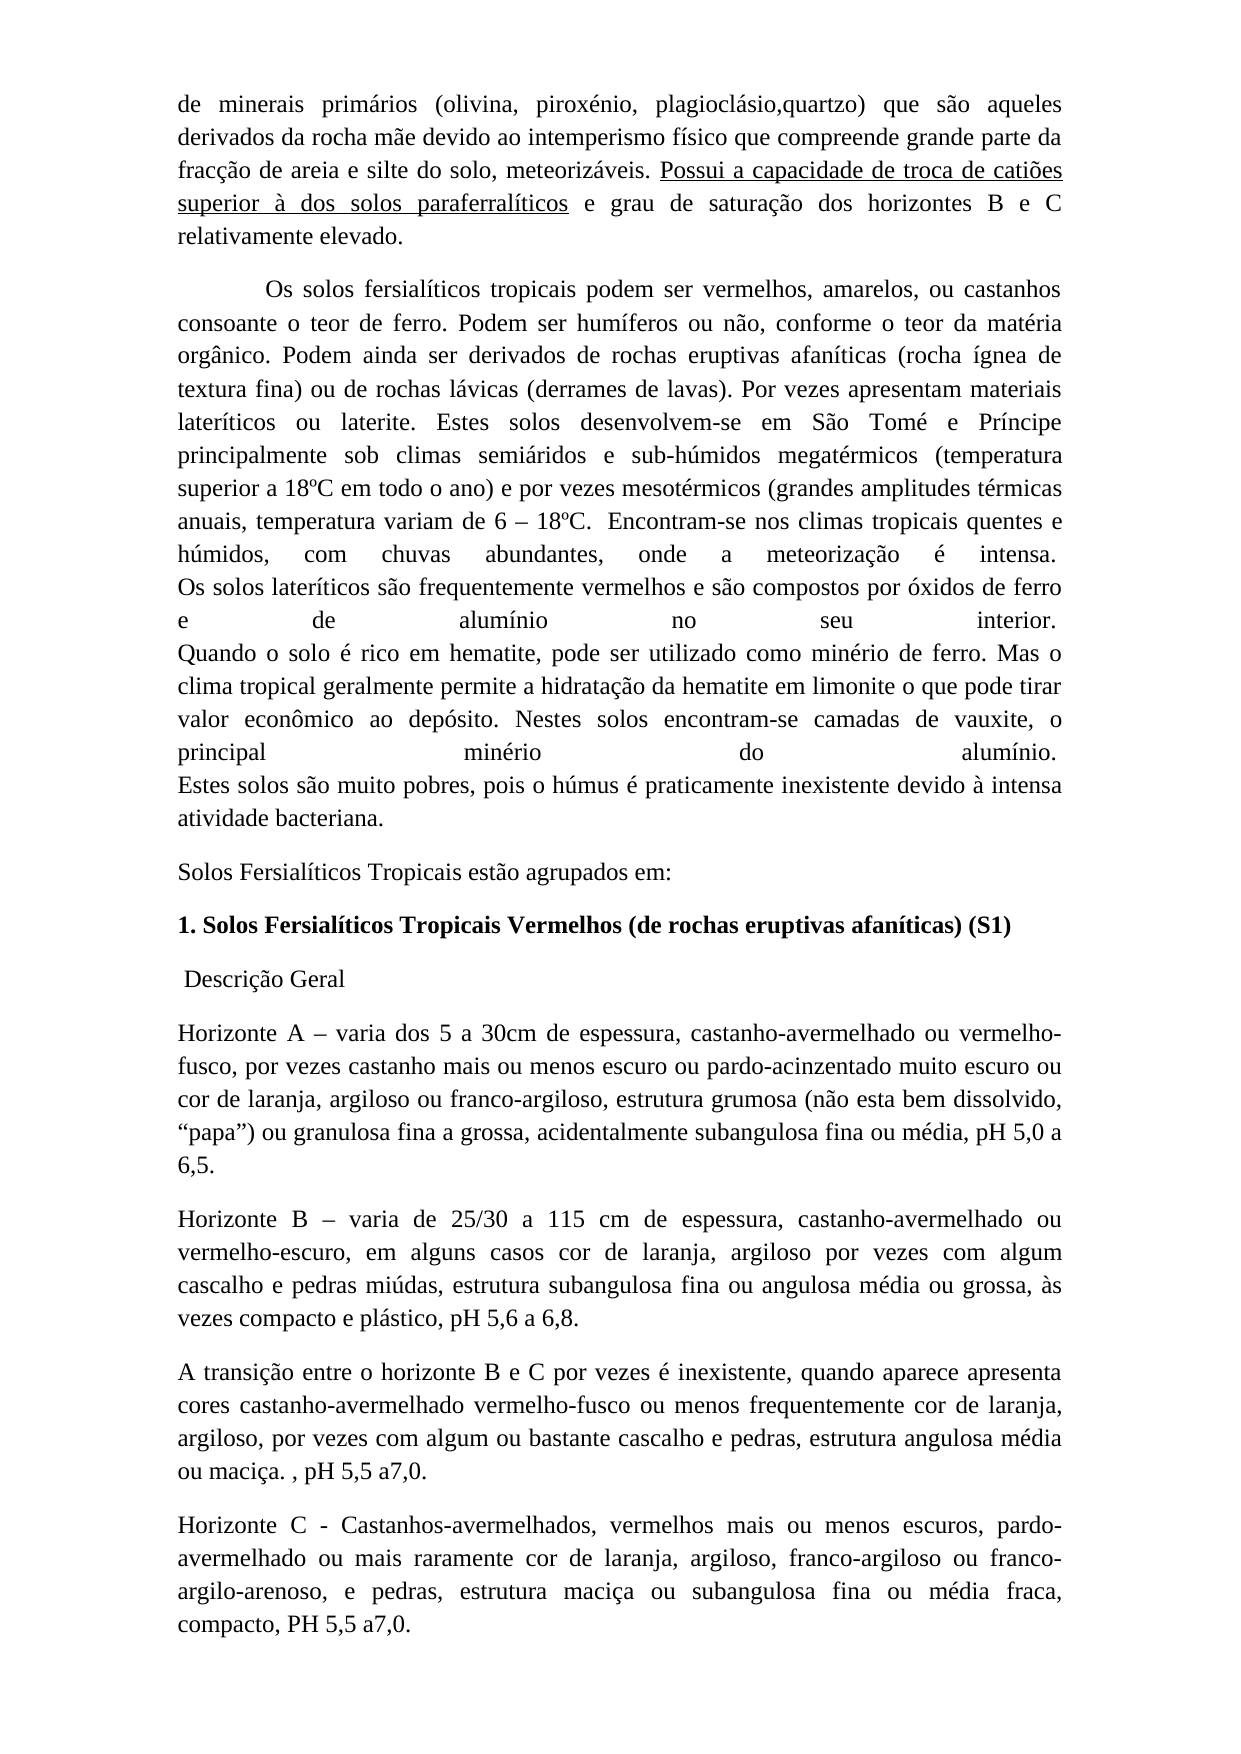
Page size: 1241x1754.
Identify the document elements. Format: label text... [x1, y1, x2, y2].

text Horizonte A – varia dos 5 a 30cm de espessura, castanho-avermelhado ou vermelho-fusco, por vezes castanho mais ou menos escuro ou pardo-acinzentado muito escuro ou cor de laranja, argiloso ou franco-argiloso, estrutura grumosa (não esta bem dissolvido, “papa”) ou granulosa fina a grossa, acidentalmente subangulosa fina ou média, pH 5,0 a 6,5. [177, 1018, 1063, 1179]
list 1. Solos Fersialíticos Tropicais Vermelhos (de rochas eruptivas afaníticas) (S1) [177, 911, 1063, 939]
text Horizonte C - Castanhos-avermelhados, vermelhos mais ou menos escuros, pardo-avermelhado ou mais raramente cor de laranja, argiloso, franco-argiloso ou franco-argilo-arenoso, e pedras, estrutura maciça ou subangulosa fina ou média fraca, compacto, PH 5,5 a7,0. [177, 1510, 1063, 1638]
text A transição entre o horizonte B e C por vezes é inexistente, quando aparece apresenta cores castanho-avermelhado vermelho-fusco ou menos frequentemente cor de laranja, argiloso, por vezes com algum ou bastante cascalho e pedras, estrutura angulosa média ou maciça. , pH 5,5 a7,0. [177, 1357, 1063, 1485]
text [177, 89, 1063, 249]
text Descrição Geral [177, 964, 1063, 993]
text Os solos fersialíticos tropicais podem ser vermelhos, amarelos, ou castanhos consoante o teor de ferro. Podem ser humíferos ou não, conforme o teor da matéria orgânico. Podem ainda ser derivados de rochas eruptivas afaníticas (rocha ígnea de textura fina) ou de rochas lávicas (derrames de lavas). Por vezes apresentam materiais lateríticos ou laterite. Estes solos desenvolvem-se em São Tomé e Príncipe principalmente sob climas semiáridos e sub-húmidos megatérmicos (temperatura superior a 18ºC em todo o ano) e por vezes mesotérmicos (grandes amplitudes térmicas anuais, temperatura variam de 6 – 18ºC. Encontram-se nos climas tropicais quentes e húmidos, com chuvas abundantes, onde a meteorização é intensa. Os solos lateríticos são frequentemente vermelhos e são compostos por óxidos de ferro e de alumínio no seu interior. Quando o solo é rico em hematite, pode ser utilizado como minério de ferro. Mas o clima tropical geralmente permite a hidratação da hematite em limonite o que pode tirar valor econômico ao depósito. Nestes solos encontram-se camadas de vauxite, o principal minério do alumínio. Estes solos são muito pobres, pois o húmus é praticamente inexistente devido à intensa atividade bacteriana. [177, 274, 1063, 832]
text Solos Fersialíticos Tropicais estão agrupados em: [177, 857, 1063, 886]
text Horizonte B – varia de 25/30 a 115 cm de espessura, castanho-avermelhado ou vermelho-escuro, em alguns casos cor de laranja, argiloso por vezes com algum cascalho e pedras miúdas, estrutura subangulosa fina ou angulosa média ou grossa, às vezes compacto e plástico, pH 5,6 a 6,8. [177, 1204, 1063, 1332]
